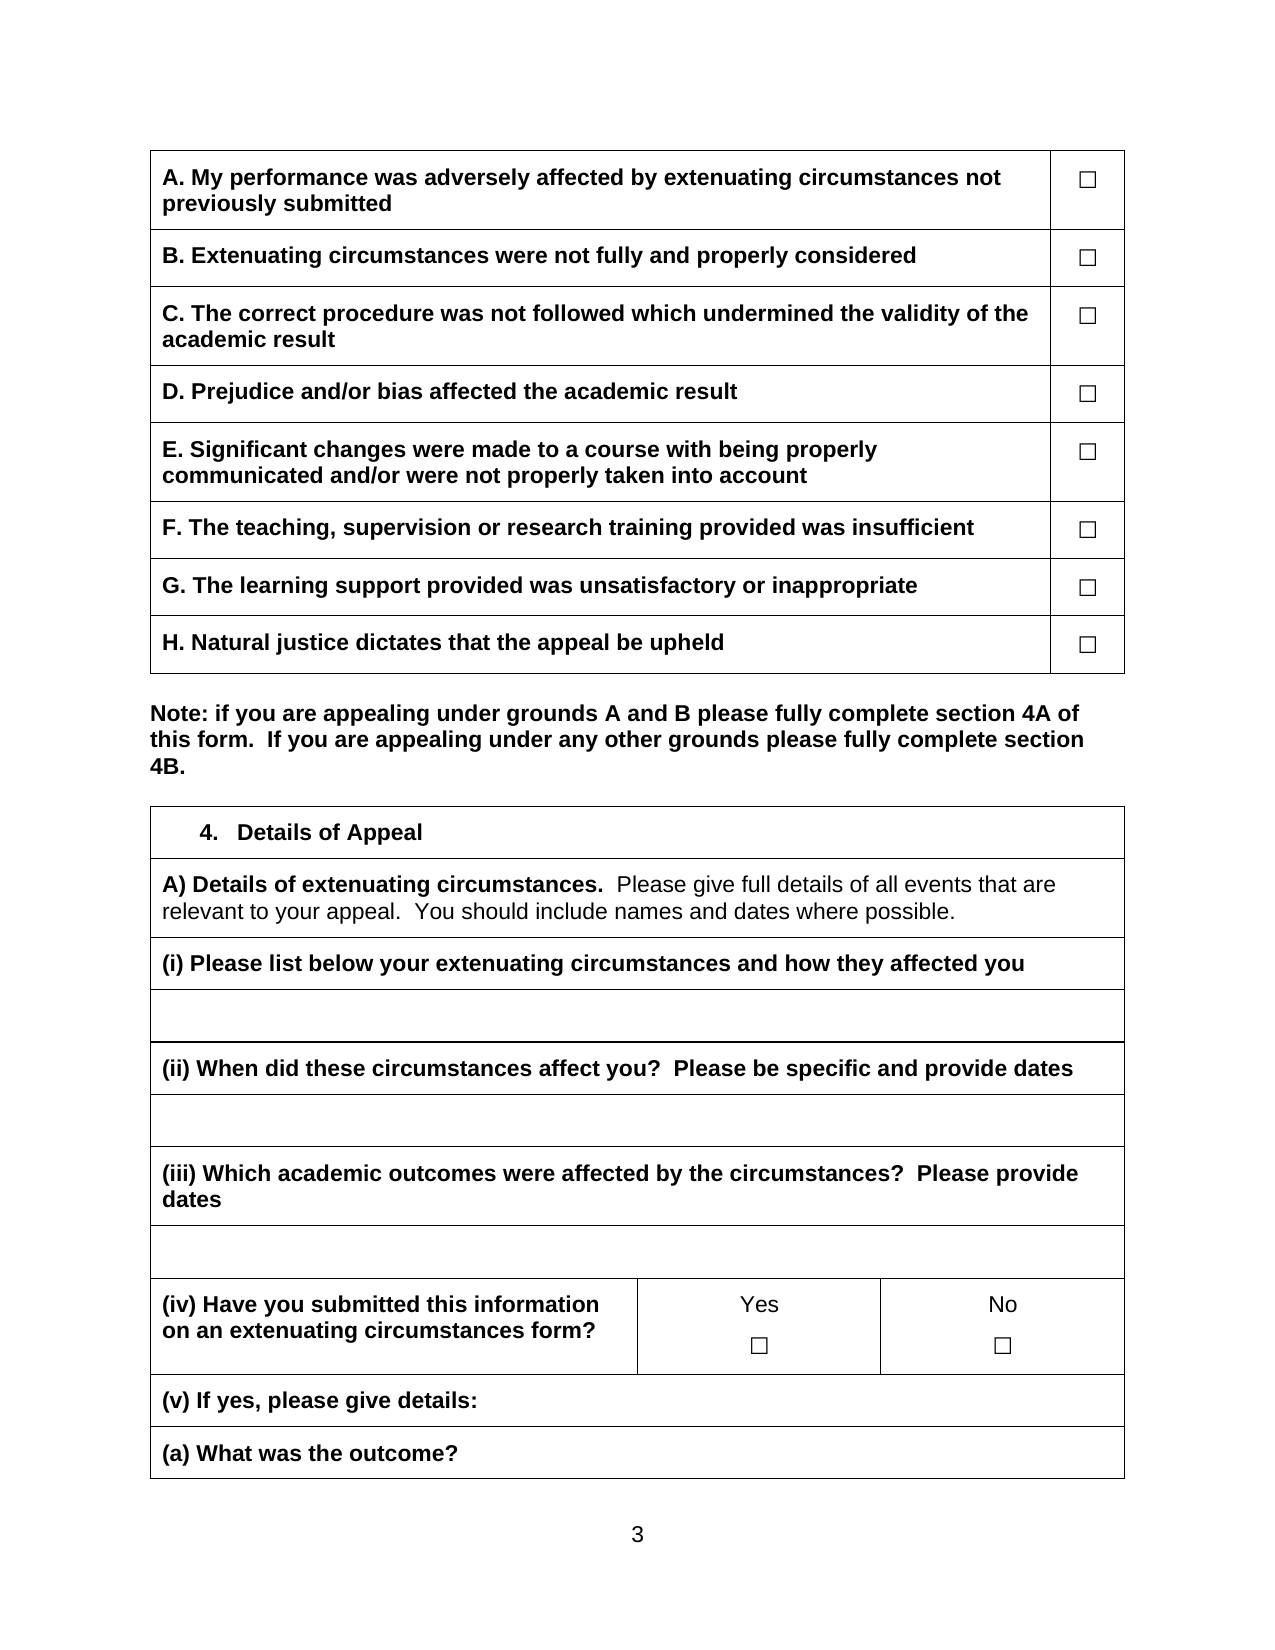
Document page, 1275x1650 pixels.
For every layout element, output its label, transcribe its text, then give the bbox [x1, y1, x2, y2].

text Note: if you are appealing under grounds A and B please fully complete section 4A of this form. If you are appealing under any other grounds please fully complete section 4B. [150, 700, 1125, 779]
table_cell (iii) Which academic outcomes were affected by the circumstances? Please provide dates [151, 1147, 1124, 1225]
table_cell A. My performance was adversely affected by extenuating circumstances not previously submitted [151, 151, 1050, 229]
table_cell [151, 1226, 1124, 1277]
table_cell F. The teaching, supervision or research training provided was insufficient [151, 502, 1050, 558]
table_cell D. Prejudice and/or bias affected the academic result [151, 366, 1050, 422]
table_cell G. The learning support provided was unsatisfactory or inappropriate [151, 559, 1050, 615]
table_cell C. The correct procedure was not followed which undermined the validity of the academic result [151, 287, 1050, 365]
table_cell B. Extenuating circumstances were not fully and properly considered [151, 230, 1050, 286]
table_cell (a) What was the outcome? [151, 1427, 1124, 1478]
table_cell (v) If yes, please give details: [151, 1375, 1124, 1426]
table_cell No [881, 1279, 1124, 1373]
table_cell E. Significant changes were made to a course with being properly communicated and/or were not properly taken into account [151, 423, 1050, 501]
table_cell (i) Please list below your extenuating circumstances and how they affected you [151, 938, 1124, 989]
table_cell A) Details of extenuating circumstances. Please give full details of all events that are relevant to your appeal. You should include names and dates where possible. [151, 859, 1124, 937]
table_header Details of Appeal [151, 807, 1124, 858]
table_cell Yes [638, 1279, 880, 1373]
table_cell [151, 1095, 1124, 1146]
table_cell H. Natural justice dictates that the appeal be upheld [151, 616, 1050, 673]
table_cell (ii) When did these circumstances affect you? Please be specific and provide dates [151, 1043, 1124, 1094]
table_cell (iv) Have you submitted this information on an extenuating circumstances form? [151, 1279, 637, 1373]
table_cell [151, 990, 1124, 1041]
